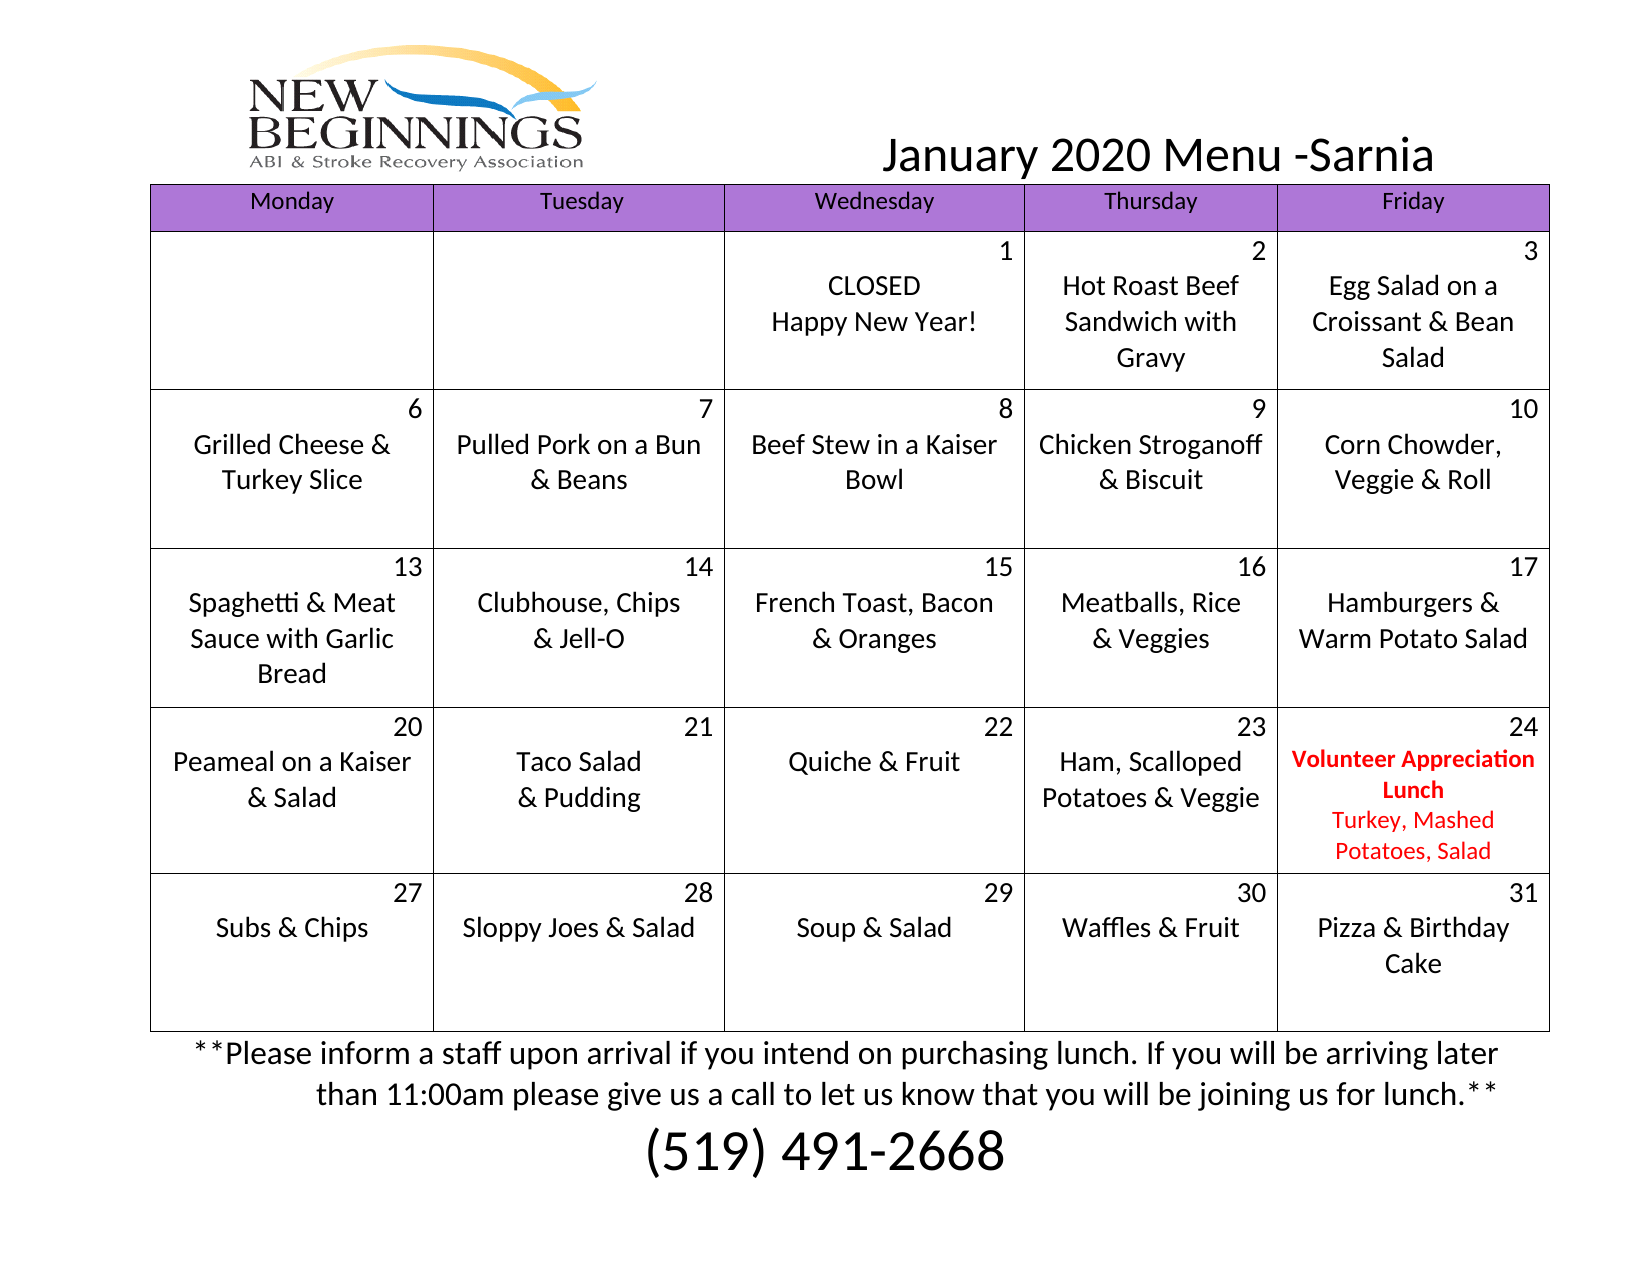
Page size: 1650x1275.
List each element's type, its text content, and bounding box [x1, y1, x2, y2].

table_cell 6 Grilled Cheese & Turkey Slice [151, 390, 433, 547]
table_cell 28 Sloppy Joes & Salad [434, 874, 724, 1031]
text **Please inform a staff upon arrival if you intend on purchasing lunch. If you will be arriving later than 11:00am please give us a call to let us know that you will be joining us for lunch.** [150, 1032, 1500, 1113]
table_header Friday [1278, 185, 1549, 231]
table_cell 7 Pulled Pork on a Bun & Beans [434, 390, 724, 547]
table_cell 24 Volunteer Appreciation Lunch Turkey, Mashed Potatoes, Salad [1278, 708, 1549, 873]
table_cell 3 Egg Salad on a Croissant & Bean Salad [1278, 232, 1549, 389]
table_cell [151, 232, 433, 389]
table_cell 27 Subs & Chips [151, 874, 433, 1031]
table_cell 2 Hot Roast Beef Sandwich with Gravy [1025, 232, 1277, 389]
table_cell 22 Quiche & Fruit [725, 708, 1024, 873]
table_cell [434, 232, 724, 389]
table_header Monday [151, 185, 433, 231]
table_cell 10 Corn Chowder, Veggie & Roll [1278, 390, 1549, 547]
table_cell 15 French Toast, Bacon & Oranges [725, 549, 1024, 707]
table_cell 17 Hamburgers & Warm Potato Salad [1278, 549, 1549, 707]
table_cell 13 Spaghetti & Meat Sauce with Garlic Bread [151, 549, 433, 707]
table_cell 9 Chicken Stroganoff & Biscuit [1025, 390, 1277, 547]
table_cell 29 Soup & Salad [725, 874, 1024, 1031]
table_cell 31 Pizza & Birthday Cake [1278, 874, 1549, 1031]
table_cell 30 Waffles & Fruit [1025, 874, 1277, 1031]
table_cell 23 Ham, Scalloped Potatoes & Veggie [1025, 708, 1277, 873]
table_header Wednesday [725, 185, 1024, 231]
table_cell 21 Taco Salad & Pudding [434, 708, 724, 873]
table_header Thursday [1025, 185, 1277, 231]
table_cell 8 Beef Stew in a Kaiser Bowl [725, 390, 1024, 547]
table_header Tuesday [434, 185, 724, 231]
table_cell 1 CLOSED Happy New Year! [725, 232, 1024, 389]
table_cell 14 Clubhouse, Chips & Jell-O [434, 549, 724, 707]
text (519) 491-2668 [150, 1113, 1500, 1185]
table_cell 20 Peameal on a Kaiser & Salad [151, 708, 433, 873]
picture [214, 44, 634, 172]
table_cell 16 Meatballs, Rice & Veggies [1025, 549, 1277, 707]
